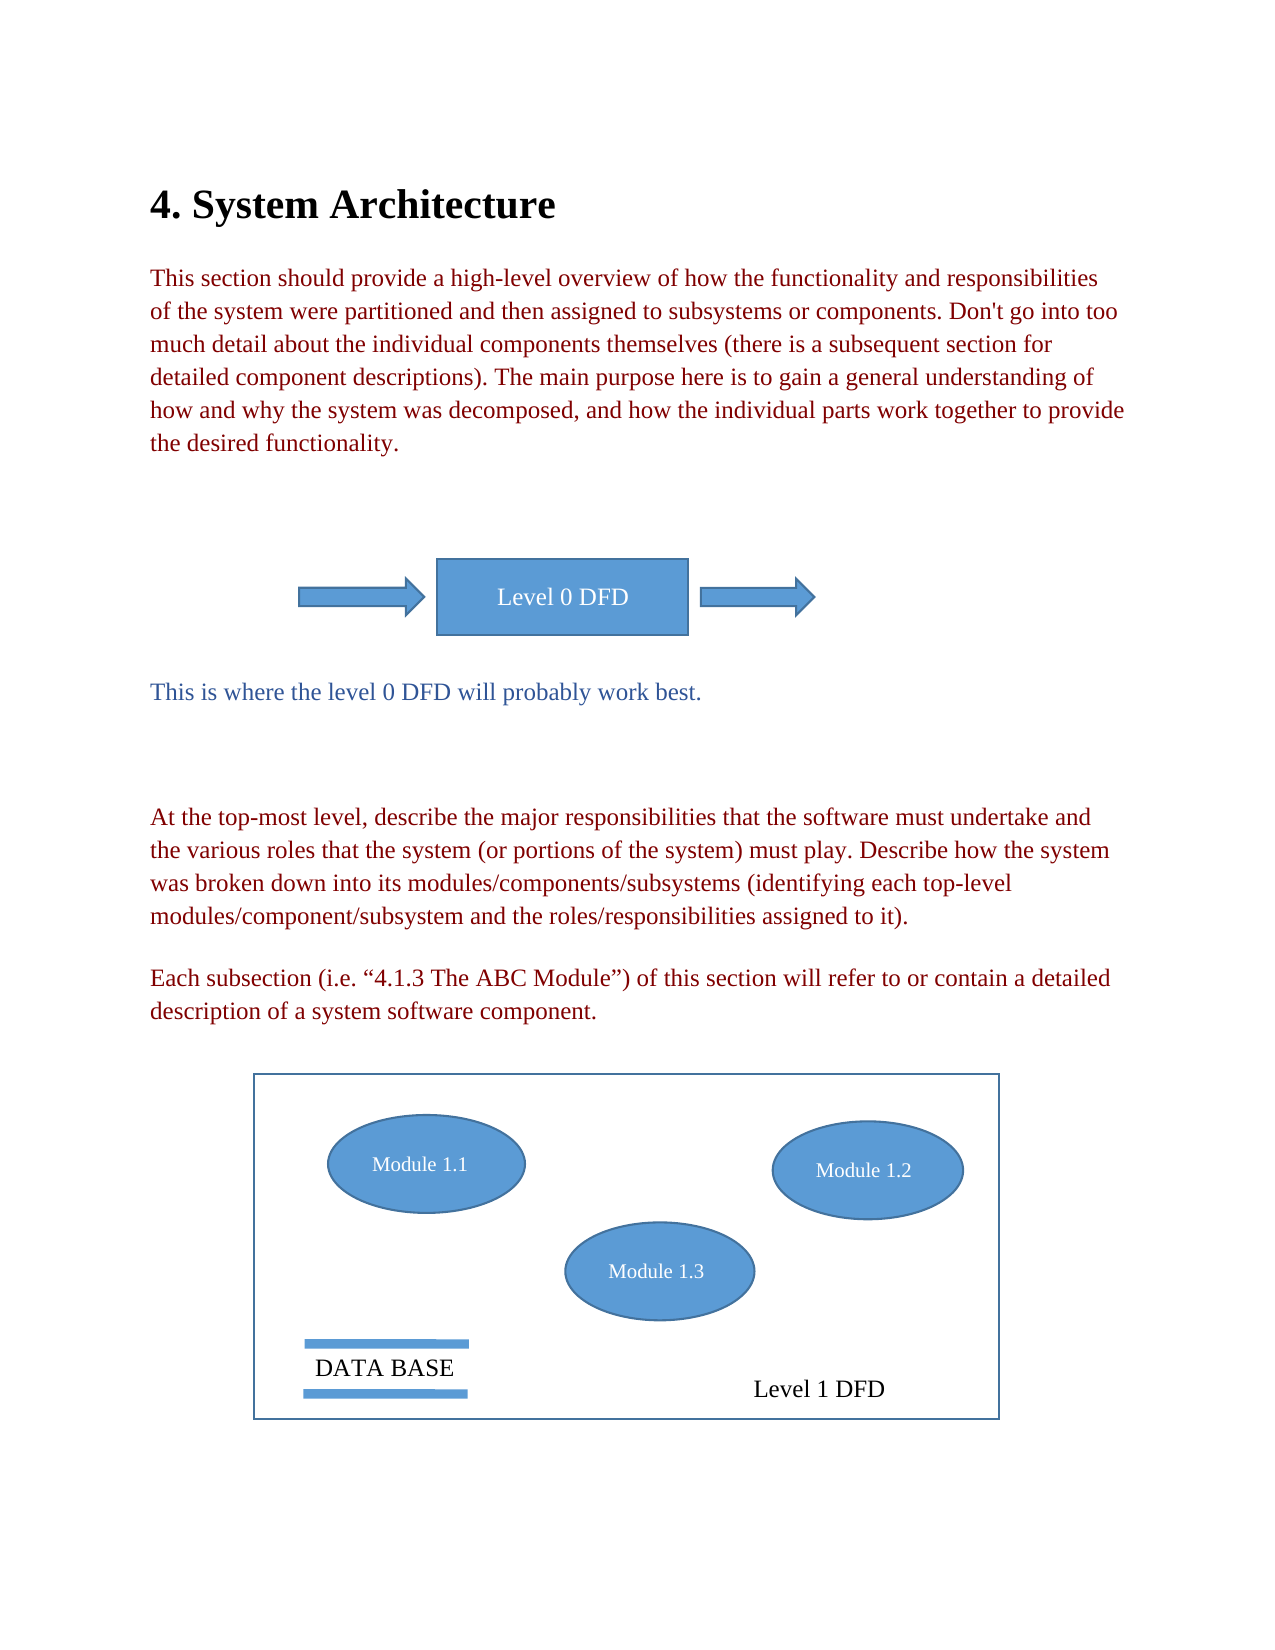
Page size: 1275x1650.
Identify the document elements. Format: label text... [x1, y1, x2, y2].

text 4. System Architecture [150, 179, 1125, 227]
text At the top-most level, describe the major responsibilities that the software must undertake and the various roles that the system (or portions of the system) must play. Describe how the system was broken down into its modules/components/subsystems (identifying each top-level modules/component/subsystem and the roles/responsibilities assigned to it). [150, 802, 1125, 929]
text Each subsection (i.e. “4.1.3 The ABC Module”) of this section will refer to or contain a detailed description of a system software component. [150, 963, 1125, 1025]
text This is where the level 0 DFD will probably work best. [150, 677, 1125, 706]
text This section should provide a high-level overview of how the functionality and responsibilities of the system were partitioned and then assigned to subsystems or components. Don't go into too much detail about the individual components themselves (there is a subsequent section for detailed component descriptions). The main purpose here is to gain a general understanding of how and why the system was decomposed, and how the individual parts work together to provide the desired functionality. [150, 263, 1125, 457]
